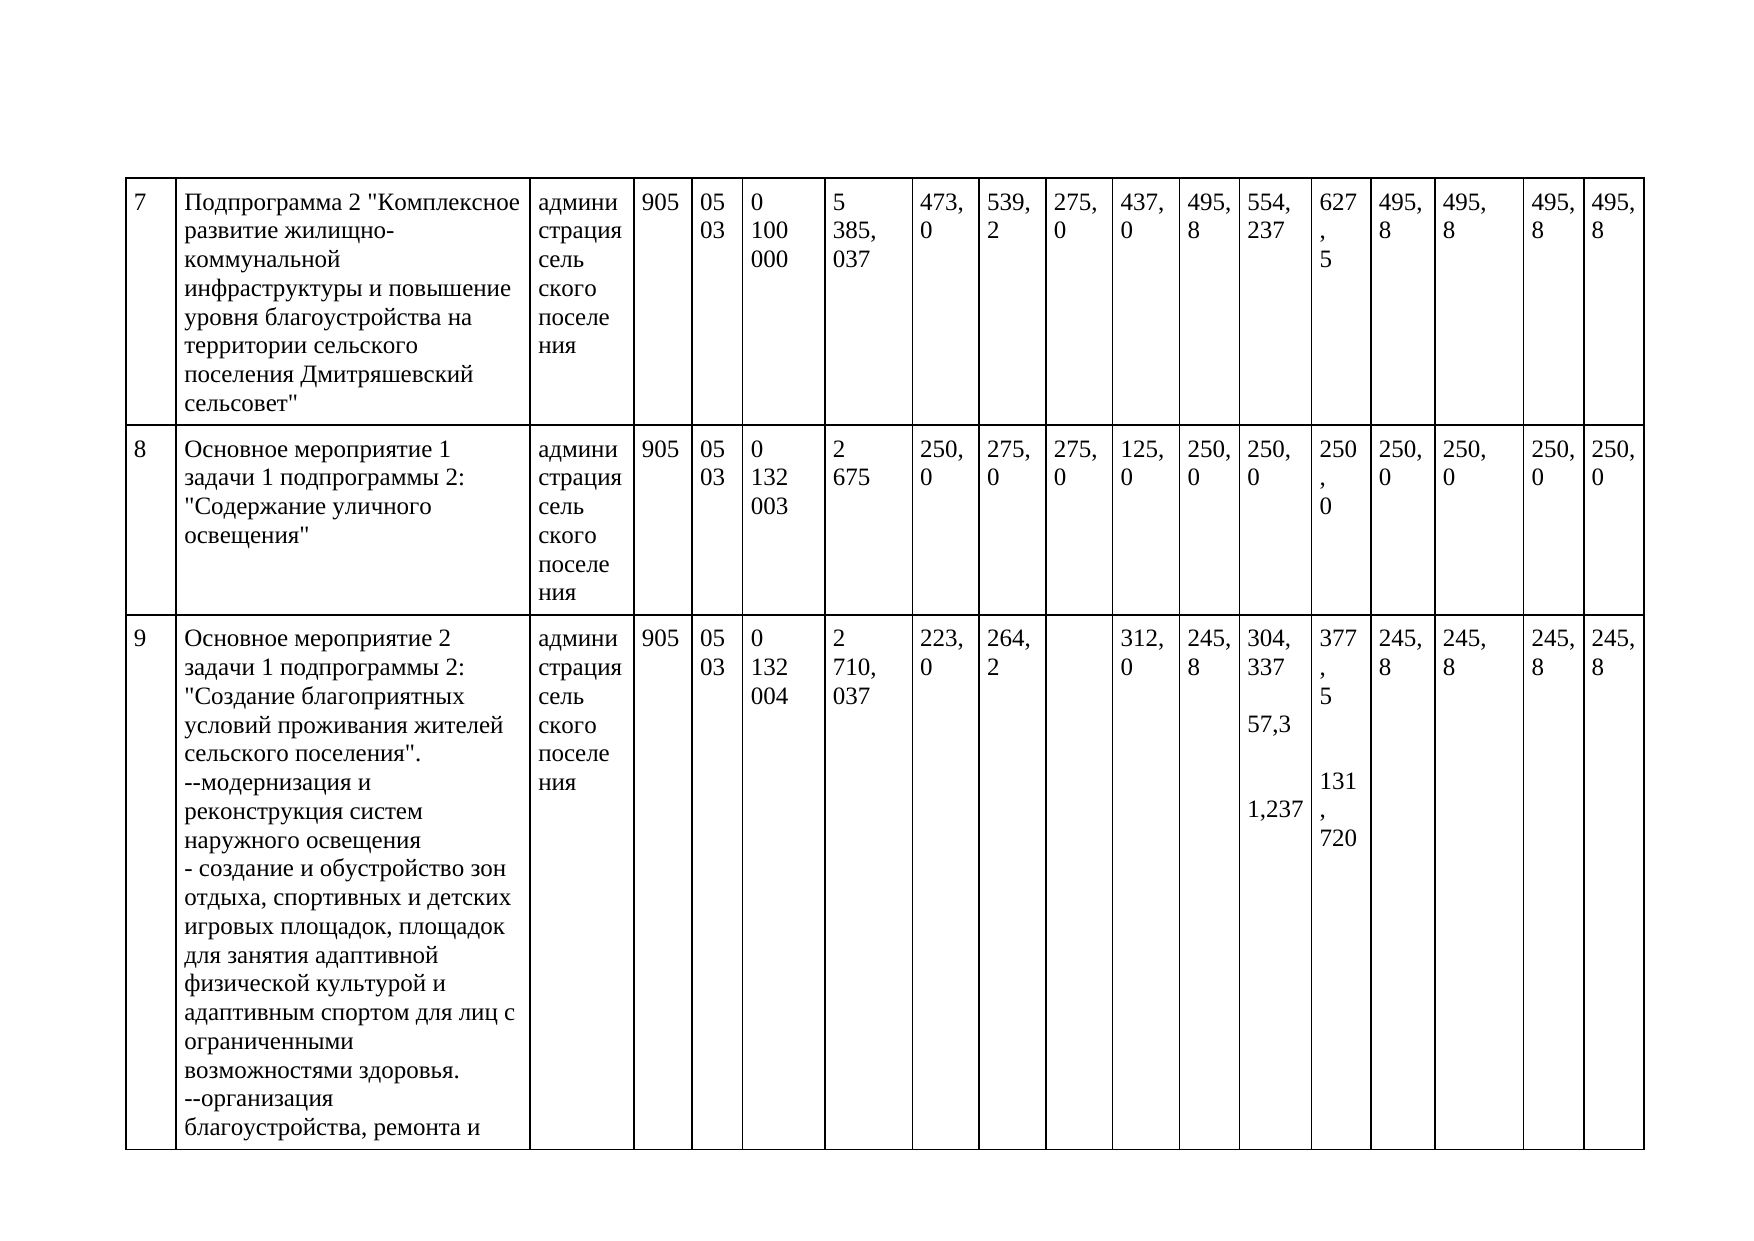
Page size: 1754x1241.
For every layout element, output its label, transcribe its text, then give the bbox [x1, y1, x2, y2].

table_cell 05 03 [693, 179, 742, 424]
table_cell 0 100 000 [743, 179, 824, 424]
table_cell админи страция сель ского поселе ния [531, 426, 633, 614]
table_cell 250, 0 [1372, 426, 1434, 614]
table_cell 554, 237 [1240, 179, 1311, 424]
table_cell 250, 0 [1240, 426, 1311, 614]
table_cell 250, 0 [1524, 426, 1583, 614]
table_cell 250, 0 [1585, 426, 1643, 614]
table_cell Основное мероприятие 1 задачи 1 подпрограммы 2: "Содержание уличного освещения" [177, 426, 529, 614]
table_cell 245, 8 [1585, 616, 1643, 1149]
table_cell 250, 0 [1312, 426, 1370, 614]
table_cell 245, 8 [1372, 616, 1434, 1149]
table_cell 5 385, 037 [826, 179, 912, 424]
table_cell 275, 0 [980, 426, 1045, 614]
table_cell 275, 0 [1047, 179, 1112, 424]
table_cell 2 675 [826, 426, 912, 614]
table_cell 495, 8 [1524, 179, 1583, 424]
table_cell 9 [127, 616, 175, 1149]
table_cell 2 710, 037 [826, 616, 912, 1149]
table_cell 304, 337 57,3 1,237 [1240, 616, 1311, 1149]
table_cell 473, 0 [913, 179, 978, 424]
table_cell 8 [127, 426, 175, 614]
table_cell 905 [635, 179, 691, 424]
table_cell 539, 2 [980, 179, 1045, 424]
table_cell Подпрограмма 2 "Комплексное развитие жилищно-коммунальной инфраструктуры и повышение уровня благоустройства на территории сельского поселения Дмитряшевский сельсовет" [177, 179, 529, 424]
table_cell 250, 0 [1180, 426, 1239, 614]
table_cell 7 [127, 179, 175, 424]
table_cell 312, 0 [1113, 616, 1179, 1149]
table_cell 495, 8 [1372, 179, 1434, 424]
table_cell 627, 5 [1312, 179, 1370, 424]
table_cell 250, 0 [913, 426, 978, 614]
table_cell 264, 2 [980, 616, 1045, 1149]
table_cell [531, 179, 633, 424]
table_cell 0 132 004 [743, 616, 824, 1149]
table_cell 245, 8 [1524, 616, 1583, 1149]
table_cell 223, 0 [913, 616, 978, 1149]
table_cell 275, 0 [1047, 426, 1112, 614]
table_cell 905 [635, 616, 691, 1149]
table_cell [531, 616, 633, 1149]
table_cell 377, 5 131, 720 [1312, 616, 1370, 1149]
table_cell 05 03 [693, 426, 742, 614]
table_cell 05 03 [693, 616, 742, 1149]
table_cell 437, 0 [1113, 179, 1179, 424]
table_cell 0 132 003 [743, 426, 824, 614]
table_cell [177, 616, 529, 1149]
table_cell 495, 8 [1436, 179, 1523, 424]
table_cell 250, 0 [1436, 426, 1523, 614]
table_cell 245, 8 [1436, 616, 1523, 1149]
table_cell 495, 8 [1180, 179, 1239, 424]
table_cell 905 [635, 426, 691, 614]
table_cell 495, 8 [1585, 179, 1643, 424]
table_cell [1047, 616, 1112, 1149]
table_cell 245, 8 [1180, 616, 1239, 1149]
table_cell 125, 0 [1113, 426, 1179, 614]
